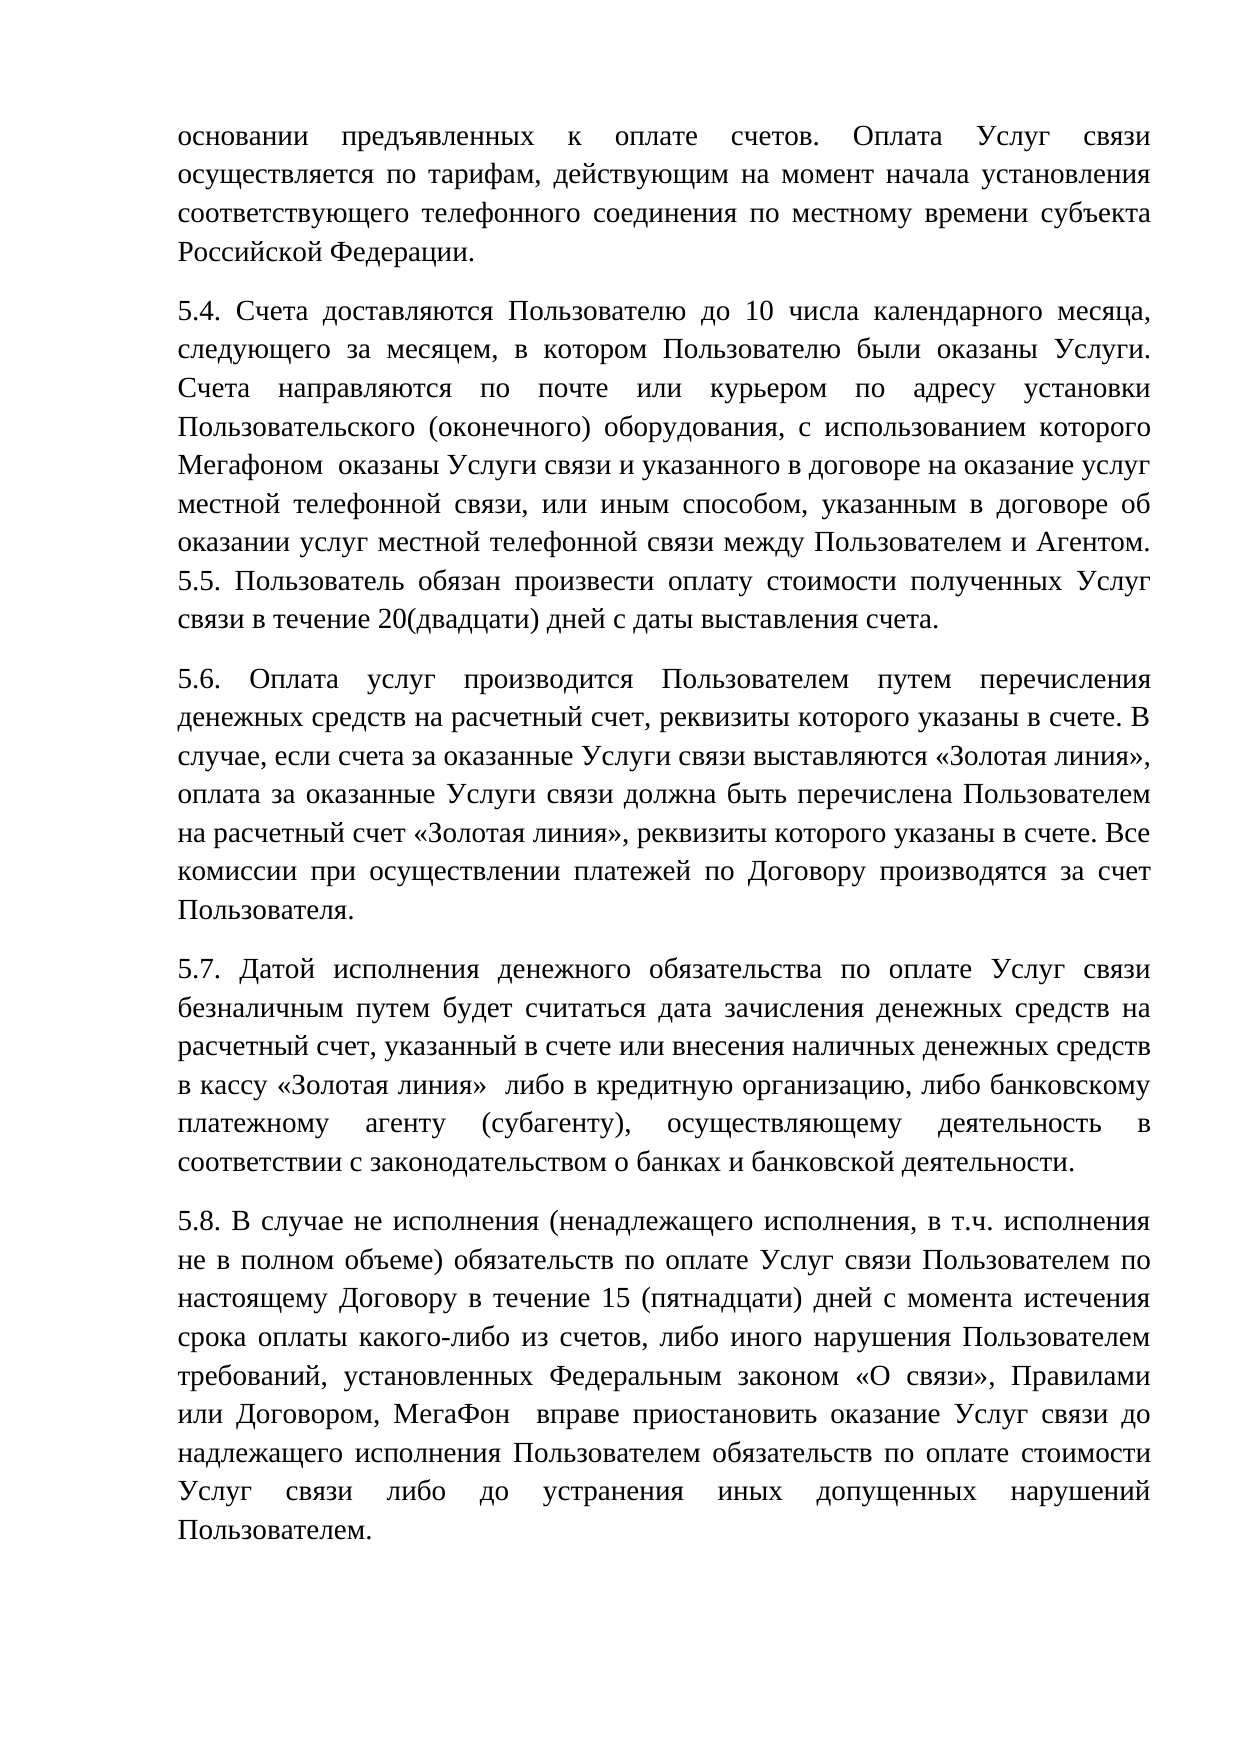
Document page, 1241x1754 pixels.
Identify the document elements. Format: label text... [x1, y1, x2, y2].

text 5.8. В случае не исполнения (ненадлежащего исполнения, в т.ч. исполнения не в полном объеме) обязательств по оплате Услуг связи Пользователем по настоящему Договору в течение 15 (пятнадцати) дней с момента истечения срока оплаты какого-либо из счетов, либо иного нарушения Пользователем требований, установленных Федеральным законом «О связи», Правилами или Договором, МегаФон вправе приостановить оказание Услуг связи до надлежащего исполнения Пользователем обязательств по оплате стоимости Услуг связи либо до устранения иных допущенных нарушений Пользователем. [177, 1203, 1152, 1545]
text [177, 118, 1152, 267]
text 5.6. Оплата услуг производится Пользователем путем перечисления денежных средств на расчетный счет, реквизиты которого указаны в счете. В случае, если счета за оказанные Услуги связи выставляются «Золотая линия», оплата за оказанные Услуги связи должна быть перечислена Пользователем на расчетный счет «Золотая линия», реквизиты которого указаны в счете. Все комиссии при осуществлении платежей по Договору производятся за счет Пользователя. [177, 661, 1152, 926]
text 5.7. Датой исполнения денежного обязательства по оплате Услуг связи безналичным путем будет считаться дата зачисления денежных средств на расчетный счет, указанный в счете или внесения наличных денежных средств в кассу «Золотая линия» либо в кредитную организацию, либо банковскому платежному агенту (субагенту), осуществляющему деятельность в соответствии с законодательством о банках и банковской деятельности. [177, 951, 1152, 1178]
text 5.4. Счета доставляются Пользователю до 10 числа календарного месяца, следующего за месяцем, в котором Пользователю были оказаны Услуги. Счета направляются по почте или курьером по адресу установки Пользовательского (оконечного) оборудования, с использованием которого Мегафоном оказаны Услуги связи и указанного в договоре на оказание услуг местной телефонной связи, или иным способом, указанным в договоре об оказании услуг местной телефонной связи между Пользователем и Агентом. 5.5. Пользователь обязан произвести оплату стоимости полученных Услуг связи в течение 20(двадцати) дней с даты выставления счета. [177, 293, 1152, 635]
